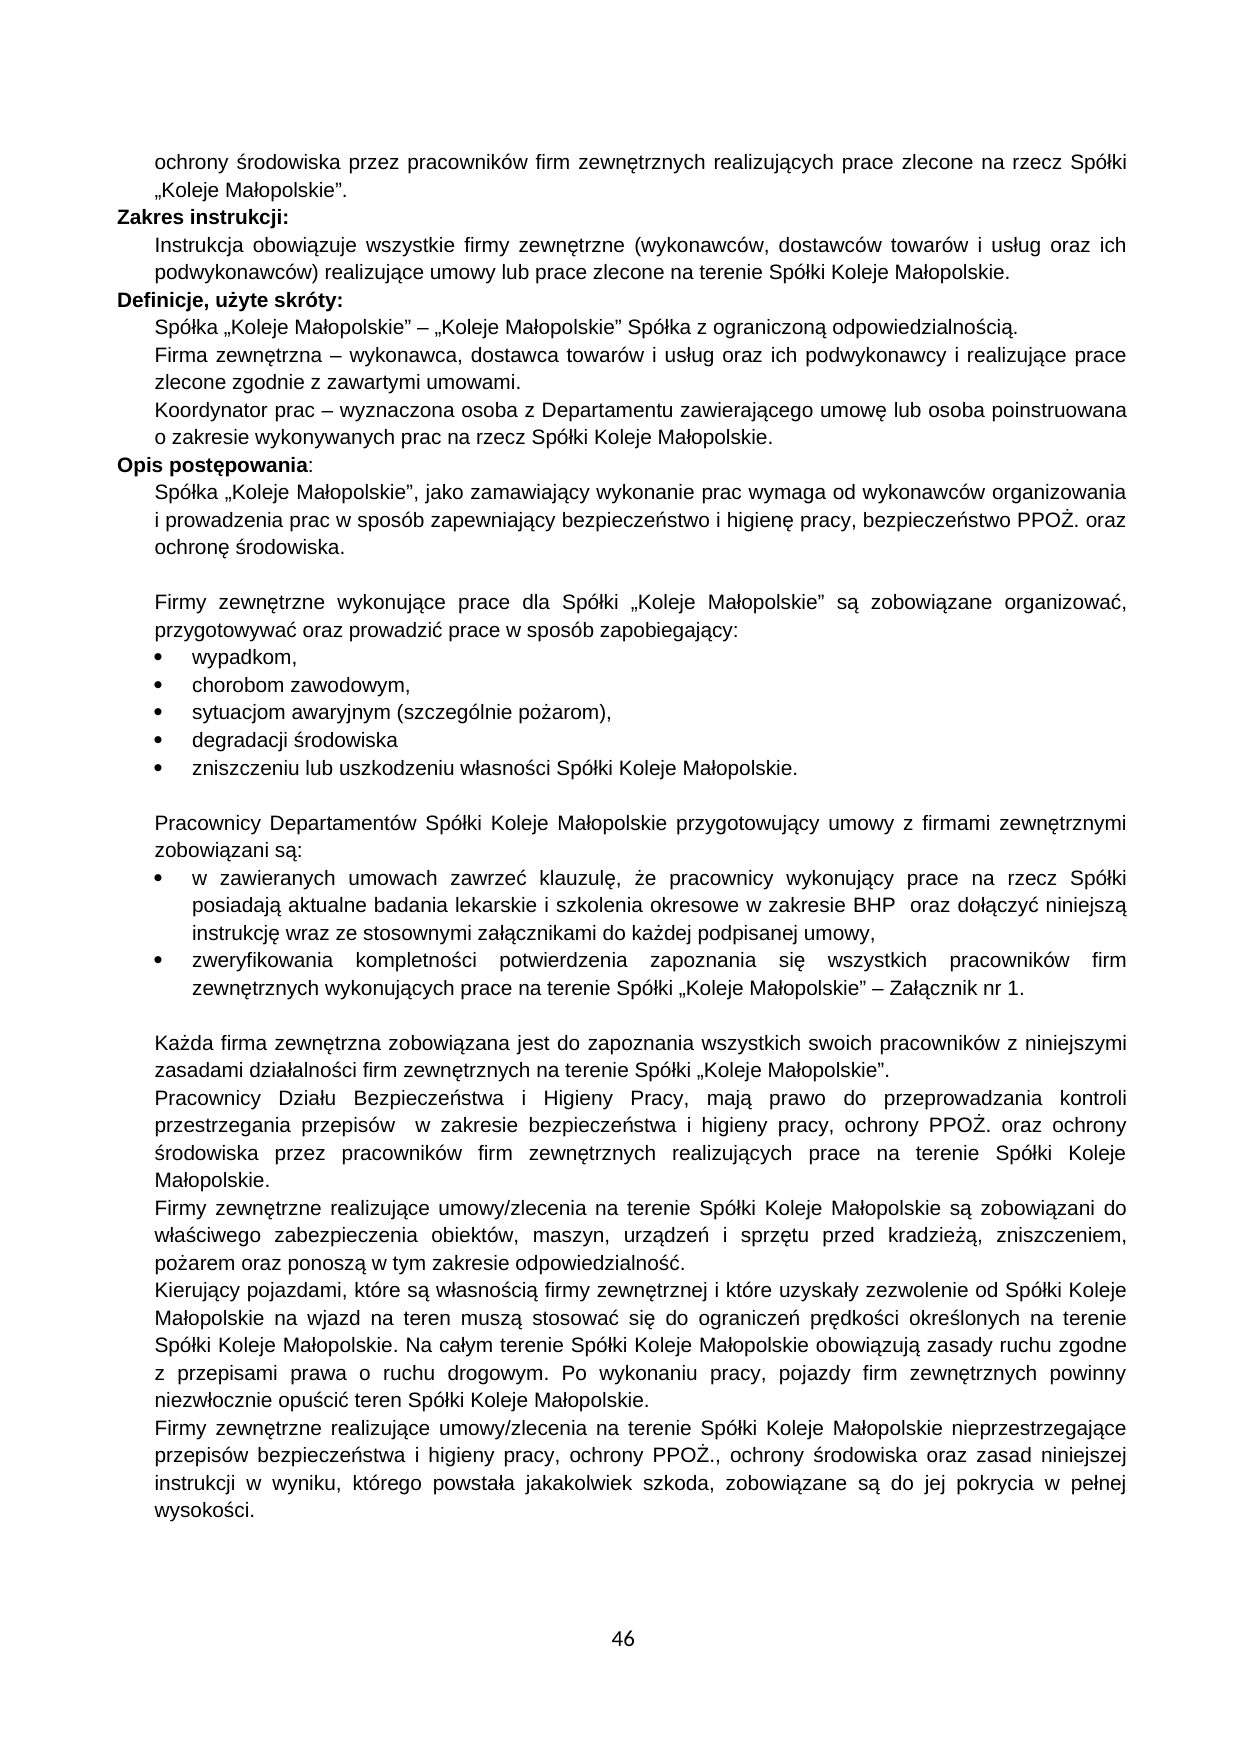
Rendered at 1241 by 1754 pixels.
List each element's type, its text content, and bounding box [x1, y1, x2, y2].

list zniszczeniu lub uszkodzeniu własności Spółki Koleje Małopolskie. [154, 755, 1128, 779]
text Definicje, użyte skróty: [117, 287, 1128, 311]
text Firmy zewnętrzne realizujące umowy/zlecenia na terenie Spółki Koleje Małopolskie są zobowiązani do właściwego zabezpieczenia obiektów, maszyn, urządzeń i sprzętu przed kradzieżą, zniszczeniem, pożarem oraz ponoszą w tym zakresie odpowiedzialność. [154, 1196, 1128, 1275]
text Firmy zewnętrzne wykonujące prace dla Spółki „Koleje Małopolskie” są zobowiązane organizować, przygotowywać oraz prowadzić prace w sposób zapobiegający: [154, 590, 1128, 641]
list chorobom zawodowym, [154, 673, 1128, 697]
text Każda firma zewnętrzna zobowiązana jest do zapoznania wszystkich swoich pracowników z niniejszymi zasadami działalności firm zewnętrznych na terenie Spółki „Koleje Małopolskie”. [154, 1031, 1128, 1082]
text Pracownicy Departamentów Spółki Koleje Małopolskie przygotowujący umowy z firmami zewnętrznymi zobowiązani są: [154, 811, 1128, 862]
list degradacji środowiska [154, 728, 1128, 752]
list w zawieranych umowach zawrzeć klauzulę, że pracownicy wykonujący prace na rzecz Spółki posiadają aktualne badania lekarskie i szkolenia okresowe w zakresie BHP oraz dołączyć niniejszą instrukcję wraz ze stosownymi załącznikami do każdej podpisanej umowy, [154, 866, 1128, 944]
list sytuacjom awaryjnym (szczególnie pożarom), [154, 700, 1128, 724]
list wypadkom, [154, 645, 1128, 669]
text Spółka „Koleje Małopolskie” – „Koleje Małopolskie” Spółka z ograniczoną odpowiedzialnością. [154, 315, 1128, 339]
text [154, 150, 1128, 201]
text Firmy zewnętrzne realizujące umowy/zlecenia na terenie Spółki Koleje Małopolskie nieprzestrzegające przepisów bezpieczeństwa i higieny pracy, ochrony PPOŻ., ochrony środowiska oraz zasad niniejszej instrukcji w wyniku, którego powstała jakakolwiek szkoda, zobowiązane są do jej pokrycia w pełnej wysokości. [154, 1416, 1128, 1522]
text Zakres instrukcji: [117, 205, 1128, 229]
text Spółka „Koleje Małopolskie”, jako zamawiający wykonanie prac wymaga od wykonawców organizowania i prowadzenia prac w sposób zapewniający bezpieczeństwo i higienę pracy, bezpieczeństwo PPOŻ. oraz ochronę środowiska. [154, 480, 1128, 559]
text Pracownicy Działu Bezpieczeństwa i Higieny Pracy, mają prawo do przeprowadzania kontroli przestrzegania przepisów w zakresie bezpieczeństwa i higieny pracy, ochrony PPOŻ. oraz ochrony środowiska przez pracowników firm zewnętrznych realizujących prace na terenie Spółki Koleje Małopolskie. [154, 1086, 1128, 1192]
text Koordynator prac – wyznaczona osoba z Departamentu zawierającego umowę lub osoba poinstruowana o zakresie wykonywanych prac na rzecz Spółki Koleje Małopolskie. [154, 397, 1128, 449]
text Kierujący pojazdami, które są własnością firmy zewnętrznej i które uzyskały zezwolenie od Spółki Koleje Małopolskie na wjazd na teren muszą stosować się do ograniczeń prędkości określonych na terenie Spółki Koleje Małopolskie. Na całym terenie Spółki Koleje Małopolskie obowiązują zasady ruchu zgodne z przepisami prawa o ruchu drogowym. Po wykonaniu pracy, pojazdy firm zewnętrznych powinny niezwłocznie opuścić teren Spółki Koleje Małopolskie. [154, 1278, 1128, 1412]
text Instrukcja obowiązuje wszystkie firmy zewnętrzne (wykonawców, dostawców towarów i usług oraz ich podwykonawców) realizujące umowy lub prace zlecone na terenie Spółki Koleje Małopolskie. [154, 232, 1128, 284]
text Opis postępowania: [117, 452, 1128, 476]
list zweryfikowania kompletności potwierdzenia zapoznania się wszystkich pracowników firm zewnętrznych wykonujących prace na terenie Spółki „Koleje Małopolskie” – Załącznik nr 1. [154, 948, 1128, 1000]
text Firma zewnętrzna – wykonawca, dostawca towarów i usług oraz ich podwykonawcy i realizujące prace zlecone zgodnie z zawartymi umowami. [154, 342, 1128, 394]
